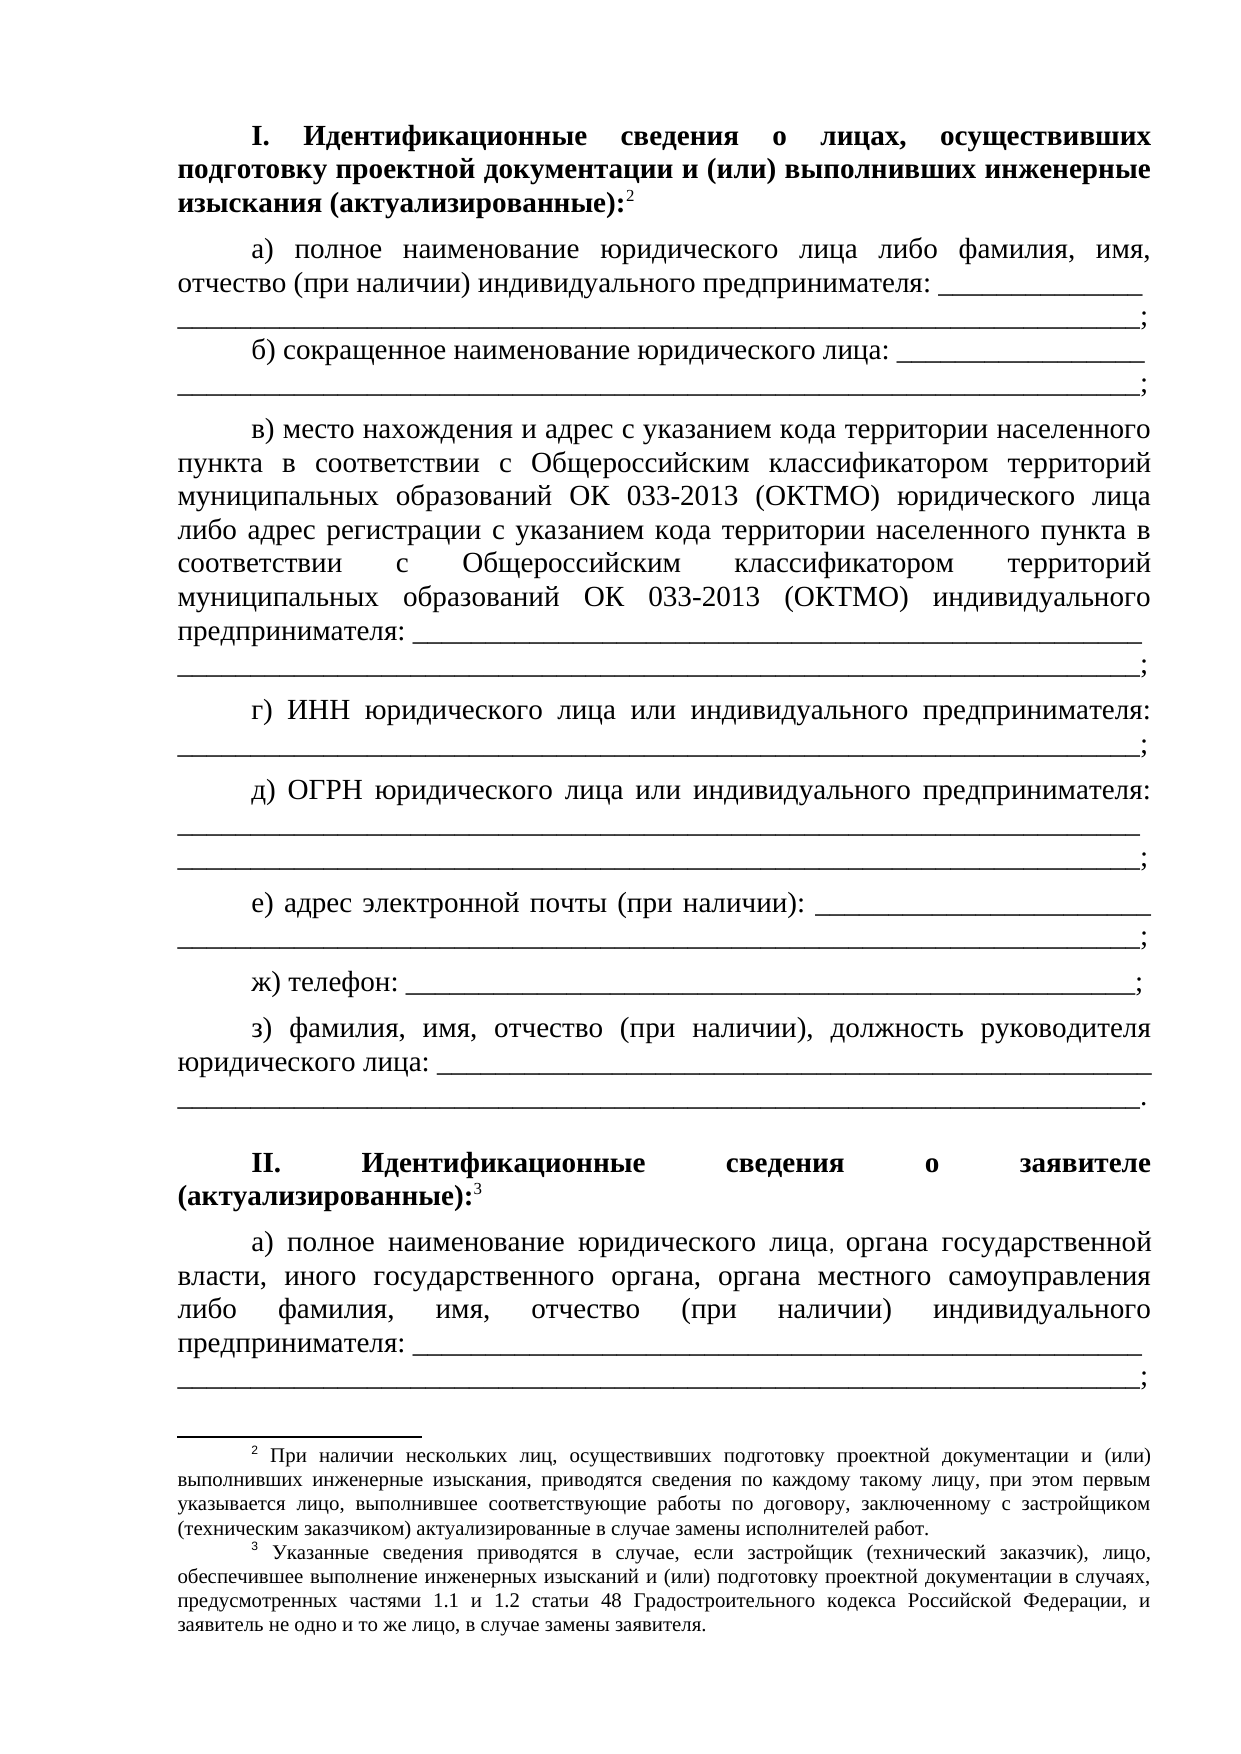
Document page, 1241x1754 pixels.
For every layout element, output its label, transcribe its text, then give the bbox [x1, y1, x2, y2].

text д) ОГРН юридического лица или индивидуального предпринимателя: ____________________________________________________________________________________________________________________________________; [177, 772, 1152, 872]
text б) сокращенное наименование юридического лица: _________________ [177, 332, 1152, 365]
text з) фамилия, имя, отчество (при наличии), должность руководителя юридического лица: _________________________________________________ __________________________________________________________________. [177, 1011, 1152, 1111]
text г) ИНН юридического лица или индивидуального предпринимателя: __________________________________________________________________; [177, 692, 1152, 759]
text I. Идентификационные сведения о лицах, осуществивших подготовку проектной документации и (или) выполнивших инженерные изыскания (актуализированные): [177, 118, 1152, 219]
text __________________________________________________________________; [177, 365, 1152, 399]
text а) полное наименование юридического лица, органа государственной власти, иного государственного органа, органа местного самоуправления либо фамилия, имя, отчество (при наличии) индивидуального предпринимателя: __________________________________________________ [177, 1224, 1152, 1358]
text __________________________________________________________________; [177, 1358, 1152, 1392]
text е) адрес электронной почты (при наличии): _______________________ __________________________________________________________________; [177, 885, 1152, 952]
text в) место нахождения и адрес с указанием кода территории населенного пункта в соответствии с Общероссийским классификатором территорий муниципальных образований ОК 033-2013 (ОКТМО) юридического лица либо адрес регистрации с указанием кода территории населенного пункта в соответствии с Общероссийским классификатором территорий муниципальных образований ОК 033-2013 (ОКТМО) индивидуального предпринимателя: __________________________________________________ [177, 411, 1152, 646]
text ж) телефон: __________________________________________________; [177, 964, 1152, 998]
text II. Идентификационные сведения о заявителе (актуализированные): [177, 1145, 1152, 1212]
text __________________________________________________________________; [177, 646, 1152, 680]
text а) полное наименование юридического лица либо фамилия, имя, отчество (при наличии) индивидуального предпринимателя: ______________ [177, 231, 1152, 298]
text __________________________________________________________________; [177, 298, 1152, 332]
